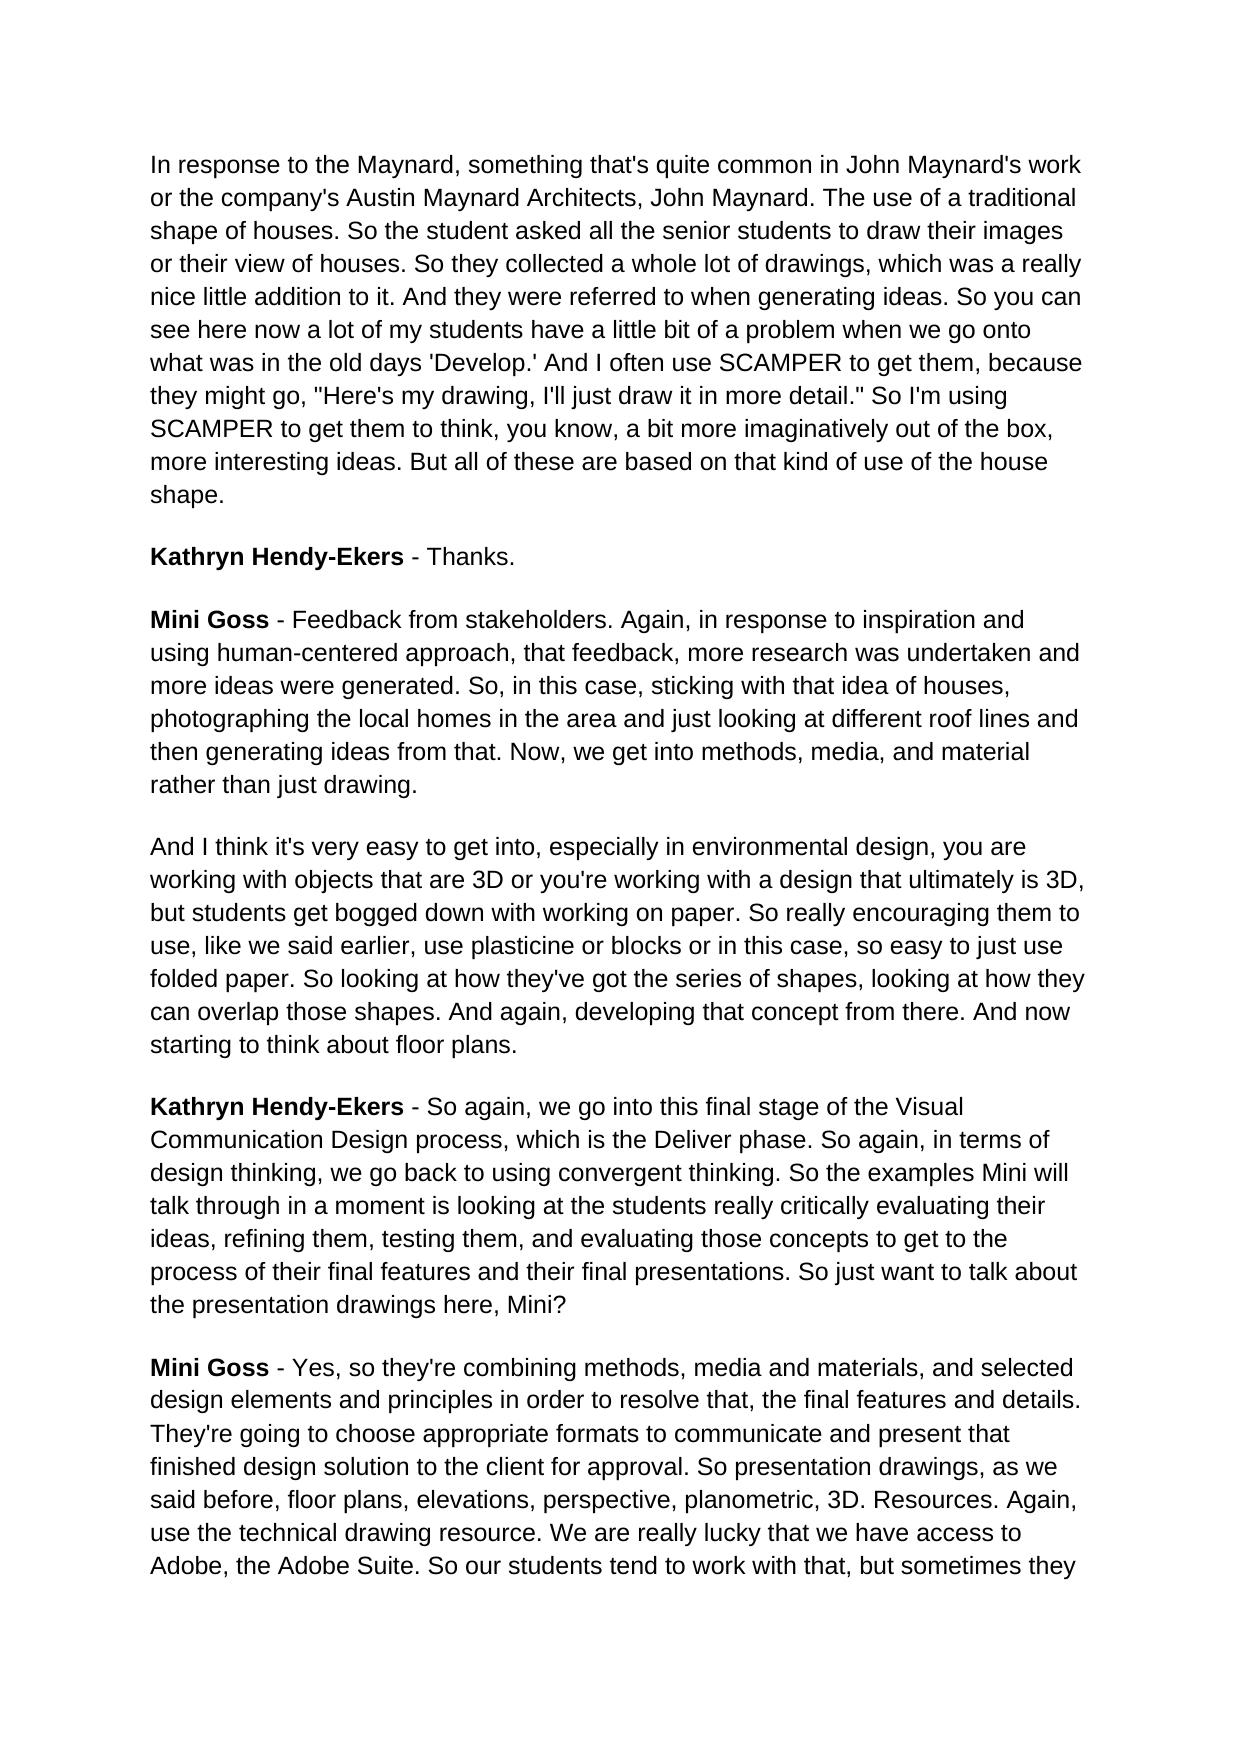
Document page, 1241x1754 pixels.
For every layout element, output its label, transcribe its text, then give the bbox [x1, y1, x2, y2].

text And I think it's very easy to get into, especially in environmental design, you are working with objects that are 3D or you're working with a design that ultimately is 3D, but students get bogged down with working on paper. So really encouraging them to use, like we said earlier, use plasticine or blocks or in this case, so easy to just use folded paper. So looking at how they've got the series of shapes, looking at how they can overlap those shapes. And again, developing that concept from there. And now starting to think about floor plans. [150, 832, 1090, 1059]
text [150, 1352, 1090, 1579]
text In response to the Maynard, something that's quite common in John Maynard's work or the company's Austin Maynard Architects, John Maynard. The use of a traditional shape of houses. So the student asked all the senior students to draw their images or their view of houses. So they collected a whole lot of drawings, which was a really nice little addition to it. And they were referred to when generating ideas. So you can see here now a lot of my students have a little bit of a problem when we go onto what was in the old days 'Develop.' And I often use SCAMPER to get them, because they might go, "Here's my drawing, I'll just draw it in more detail." So I'm using SCAMPER to get them to think, you know, a bit more imaginatively out of the box, more interesting ideas. But all of these are based on that kind of use of the house shape. [150, 150, 1090, 509]
text Kathryn Hendy-Ekers - Thanks. [150, 542, 1090, 571]
text Mini Goss - Feedback from stakeholders. Again, in response to inspiration and using human-centered approach, that feedback, more research was undertaken and more ideas were generated. So, in this case, sticking with that idea of houses, photographing the local homes in the area and just looking at different roof lines and then generating ideas from that. Now, we get into methods, media, and material rather than just drawing. [150, 604, 1090, 798]
text Kathryn Hendy-Ekers - So again, we go into this final stage of the Visual Communication Design process, which is the Deliver phase. So again, in terms of design thinking, we go back to using convergent thinking. So the examples Mini will talk through in a moment is looking at the students really critically evaluating their ideas, refining them, testing them, and evaluating those concepts to get to the process of their final features and their final presentations. So just want to talk about the presentation drawings here, Mini? [150, 1092, 1090, 1319]
